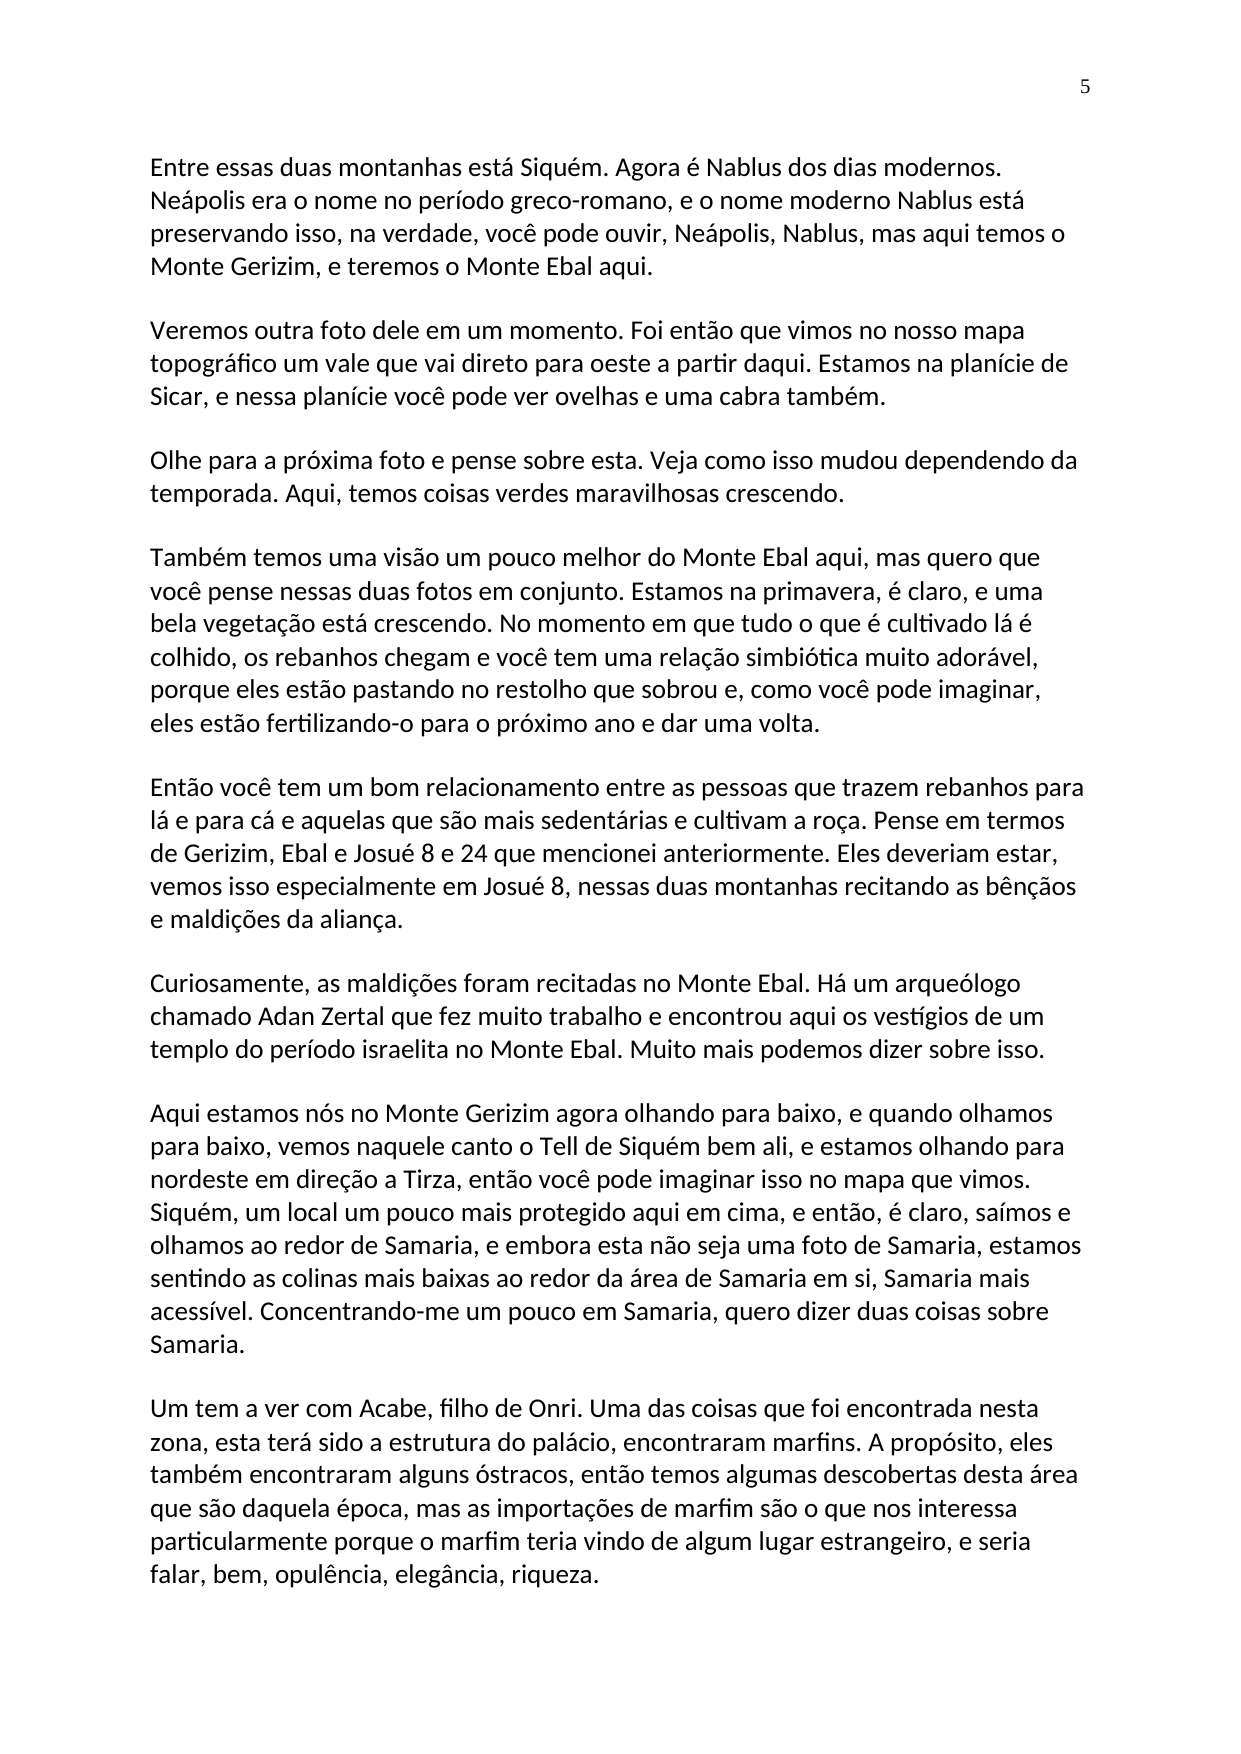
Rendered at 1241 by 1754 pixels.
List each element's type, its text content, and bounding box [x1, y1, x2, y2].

text Olhe para a próxima foto e pense sobre esta. Veja como isso mudou dependendo da temporada. Aqui, temos coisas verdes maravilhosas crescendo. [150, 443, 1090, 509]
text Aqui estamos nós no Monte Gerizim agora olhando para baixo, e quando olhamos para baixo, vemos naquele canto o Tell de Siquém bem ali, e estamos olhando para nordeste em direção a Tirza, então você pode imaginar isso no mapa que vimos. Siquém, um local um pouco mais protegido aqui em cima, e então, é claro, saímos e olhamos ao redor de Samaria, e embora esta não seja uma foto de Samaria, estamos sentindo as colinas mais baixas ao redor da área de Samaria em si, Samaria mais acessível. Concentrando-me um pouco em Samaria, quero dizer duas coisas sobre Samaria. [150, 1096, 1090, 1361]
text Então você tem um bom relacionamento entre as pessoas que trazem rebanhos para lá e para cá e aquelas que são mais sedentárias e cultivam a roça. Pense em termos de Gerizim, Ebal e Josué 8 e 24 que mencionei anteriormente. Eles deveriam estar, vemos isso especialmente em Josué 8, nessas duas montanhas recitando as bênçãos e maldições da aliança. [150, 770, 1090, 935]
text Um tem a ver com Acabe, filho de Onri. Uma das coisas que foi encontrada nesta zona, esta terá sido a estrutura do palácio, encontraram marfins. A propósito, eles também encontraram alguns óstracos, então temos algumas descobertas desta área que são daquela época, mas as importações de marfim são o que nos interessa particularmente porque o marfim teria vindo de algum lugar estrangeiro, e seria falar, bem, opulência, elegância, riqueza. [150, 1392, 1090, 1590]
text Curiosamente, as maldições foram recitadas no Monte Ebal. Há um arqueólogo chamado Adan Zertal que fez muito trabalho e encontrou aqui os vestígios de um templo do período israelita no Monte Ebal. Muito mais podemos dizer sobre isso. [150, 966, 1090, 1065]
text Também temos uma visão um pouco melhor do Monte Ebal aqui, mas quero que você pense nessas duas fotos em conjunto. Estamos na primavera, é claro, e uma bela vegetação está crescendo. No momento em que tudo o que é cultivado lá é colhido, os rebanhos chegam e você tem uma relação simbiótica muito adorável, porque eles estão pastando no restolho que sobrou e, como você pode imaginar, eles estão fertilizando-o para o próximo ano e dar uma volta. [150, 541, 1090, 739]
text Veremos outra foto dele em um momento. Foi então que vimos no nosso mapa topográfico um vale que vai direto para oeste a partir daqui. Estamos na planície de Sicar, e nessa planície você pode ver ovelhas e uma cabra também. [150, 313, 1090, 412]
text Entre essas duas montanhas está Siquém. Agora é Nablus dos dias modernos. Neápolis era o nome no período greco-romano, e o nome moderno Nablus está preservando isso, na verdade, você pode ouvir, Neápolis, Nablus, mas aqui temos o Monte Gerizim, e teremos o Monte Ebal aqui. [150, 150, 1090, 282]
